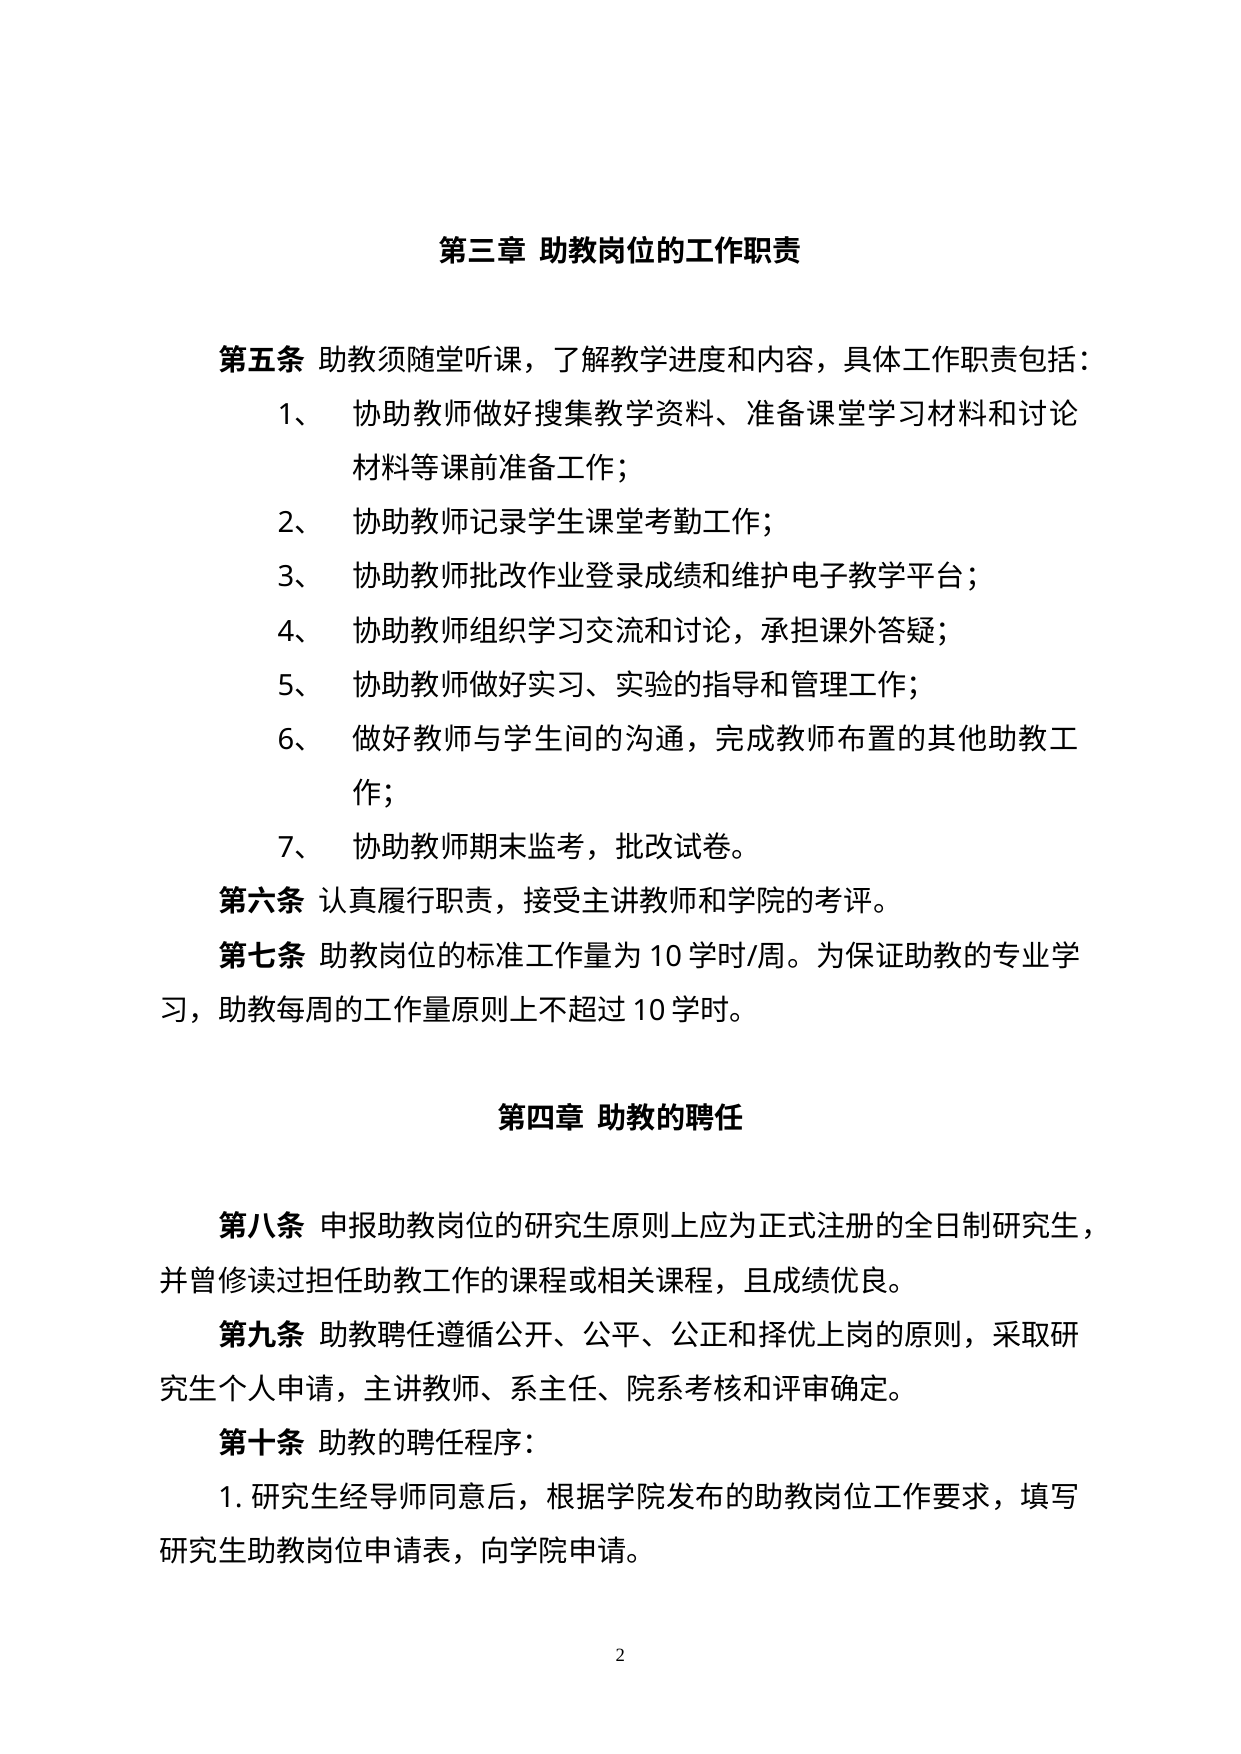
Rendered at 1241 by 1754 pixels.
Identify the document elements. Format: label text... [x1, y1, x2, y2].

text 第七条 助教岗位的标准工作量为10学时/周。为保证助教的专业学习，助教每周的工作量原则上不超过10学时。 [159, 920, 1081, 1029]
text 第五条 助教须随堂听课，了解教学进度和内容，具体工作职责包括： [159, 324, 1081, 379]
text 第八条 申报助教岗位的研究生原则上应为正式注册的全日制研究生，并曾修读过担任助教工作的课程或相关课程，且成绩优良。 [159, 1191, 1081, 1299]
list 做好教师与学生间的沟通，完成教师布置的其他助教工作； [277, 704, 1081, 812]
list 协助教师做好实习、实验的指导和管理工作； [277, 649, 1081, 704]
text 第十条 助教的聘任程序： [159, 1408, 1081, 1462]
list 协助教师做好搜集教学资料、准备课堂学习材料和讨论材料等课前准备工作； [277, 379, 1081, 487]
list 协助教师记录学生课堂考勤工作； [277, 487, 1081, 541]
list 协助教师组织学习交流和讨论，承担课外答疑； [277, 595, 1081, 649]
text 第九条 助教聘任遵循公开、公平、公正和择优上岗的原则，采取研究生个人申请，主讲教师、系主任、院系考核和评审确定。 [159, 1299, 1081, 1408]
text 1. 研究生经导师同意后，根据学院发布的助教岗位工作要求，填写研究生助教岗位申请表，向学院申请。 [159, 1462, 1081, 1570]
list 协助教师批改作业登录成绩和维护电子教学平台； [277, 541, 1081, 595]
text 第六条 认真履行职责，接受主讲教师和学院的考评。 [159, 866, 1081, 920]
text 第三章 助教岗位的工作职责 [159, 216, 1081, 270]
list 协助教师期末监考，批改试卷。 [277, 812, 1081, 866]
text 第四章 助教的聘任 [159, 1083, 1081, 1137]
